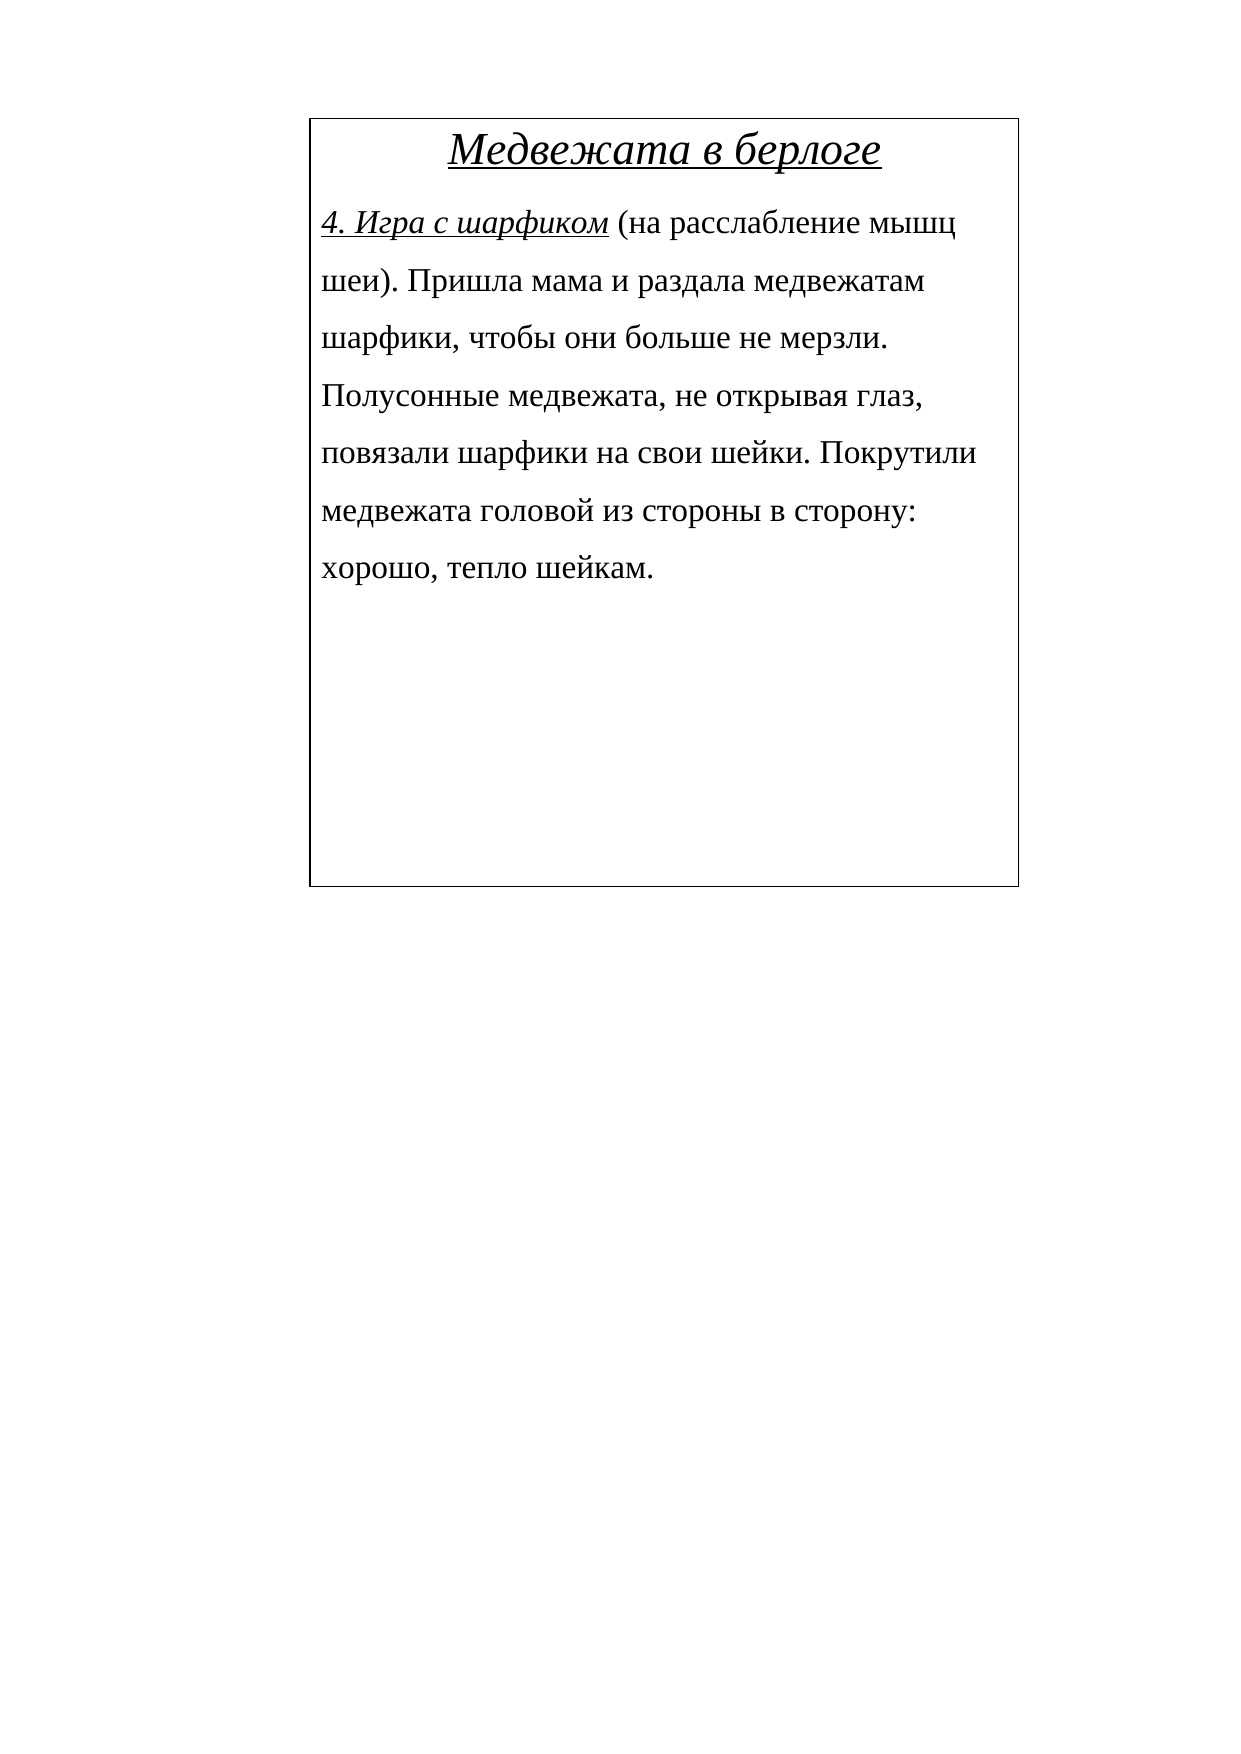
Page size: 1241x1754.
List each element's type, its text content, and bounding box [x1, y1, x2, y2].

table_cell Медвежата в берлоге 4. Игра с шарфиком (на расслабление мышц шеи). Пришла мама и раздала медвежатам шарфики, чтобы они больше не мерзли. Полусонные медвежата, не открывая глаз, повязали шарфики на свои шейки. Покрутили медвежата головой из стороны в сторону: хорошо, тепло шейкам. [311, 119, 1018, 886]
